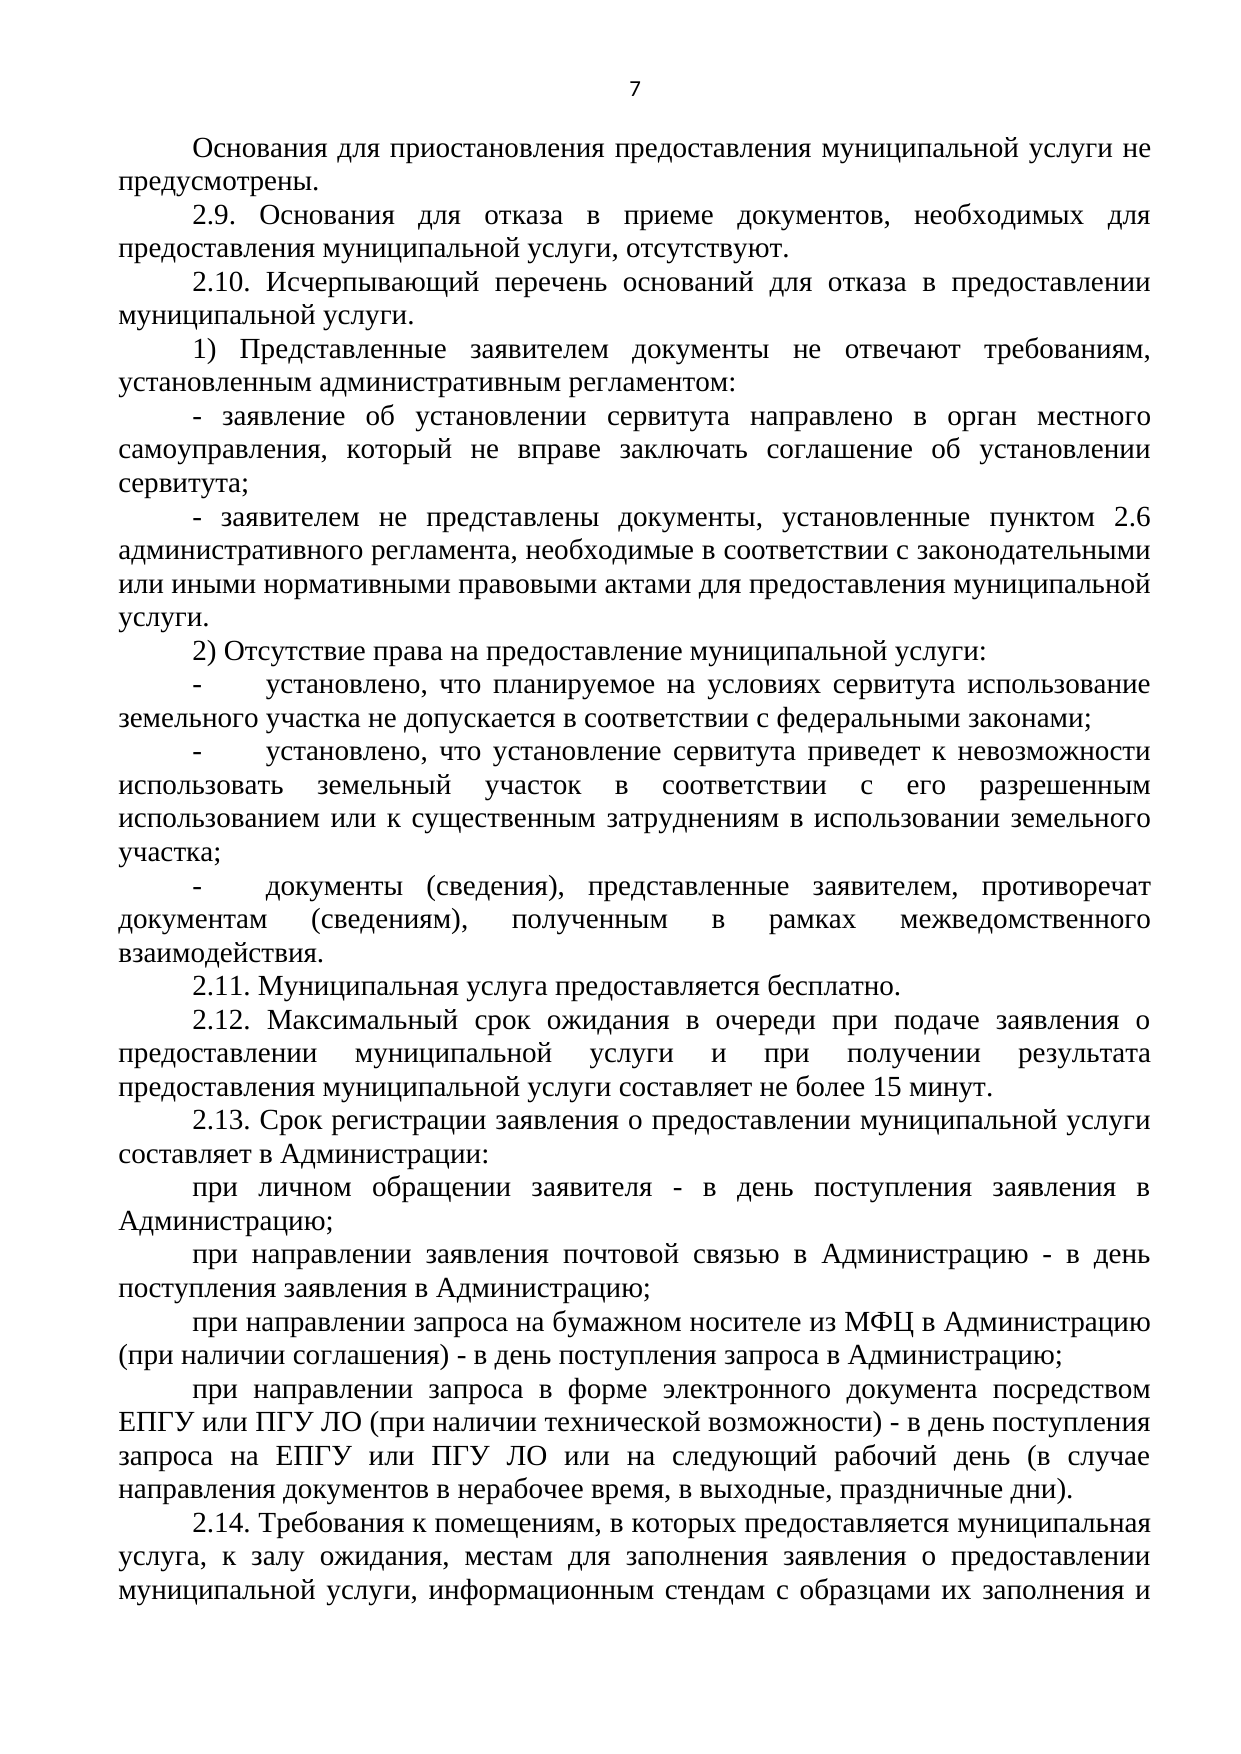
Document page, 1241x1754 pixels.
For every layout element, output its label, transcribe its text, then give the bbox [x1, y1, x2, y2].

text - документы (сведения), представленные заявителем, противоречат документам (сведениям), полученным в рамках межведомственного взаимодействия. [118, 868, 1152, 968]
text Основания для приостановления предоставления муниципальной услуги не предусмотрены. [118, 130, 1152, 197]
text 2.10. Исчерпывающий перечень оснований для отказа в предоставлении муниципальной услуги. [118, 264, 1152, 331]
text при направлении заявления почтовой связью в Администрацию - в день поступления заявления в Администрацию; [118, 1237, 1152, 1304]
text 2.12. Максимальный срок ожидания в очереди при подаче заявления о предоставлении муниципальной услуги и при получении результата предоставления муниципальной услуги составляет не более 15 минут. [118, 1002, 1152, 1102]
text - установлено, что планируемое на условиях сервитута использование земельного участка не допускается в соответствии с федеральными законами; [118, 666, 1152, 733]
text при направлении запроса на бумажном носителе из МФЦ в Администрацию (при наличии соглашения) - в день поступления запроса в Администрацию; [118, 1304, 1152, 1371]
text - установлено, что установление сервитута приведет к невозможности использовать земельный участок в соответствии с его разрешенным использованием или к существенным затруднениям в использовании земельного участка; [118, 733, 1152, 868]
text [118, 1505, 1152, 1606]
text - заявителем не представлены документы, установленные пунктом 2.6 административного регламента, необходимые в соответствии с законодательными или иными нормативными правовыми актами для предоставления муниципальной услуги. [118, 499, 1152, 633]
text 2) Отсутствие права на предоставление муниципальной услуги: [118, 633, 1152, 666]
text - заявление об установлении сервитута направлено в орган местного самоуправления, который не вправе заключать соглашение об установлении сервитута; [118, 398, 1152, 499]
text 2.9. Основания для отказа в приеме документов, необходимых для предоставления муниципальной услуги, отсутствуют. [118, 197, 1152, 264]
text 2.13. Срок регистрации заявления о предоставлении муниципальной услуги составляет в Администрации: [118, 1102, 1152, 1169]
text при направлении запроса в форме электронного документа посредством ЕПГУ или ПГУ ЛО (при наличии технической возможности) - в день поступления запроса на ЕПГУ или ПГУ ЛО или на следующий рабочий день (в случае направления документов в нерабочее время, в выходные, праздничные дни). [118, 1371, 1152, 1505]
text при личном обращении заявителя - в день поступления заявления в Администрацию; [118, 1169, 1152, 1237]
text 1) Представленные заявителем документы не отвечают требованиям, установленным административным регламентом: [118, 331, 1152, 398]
text 2.11. Муниципальная услуга предоставляется бесплатно. [118, 968, 1152, 1002]
